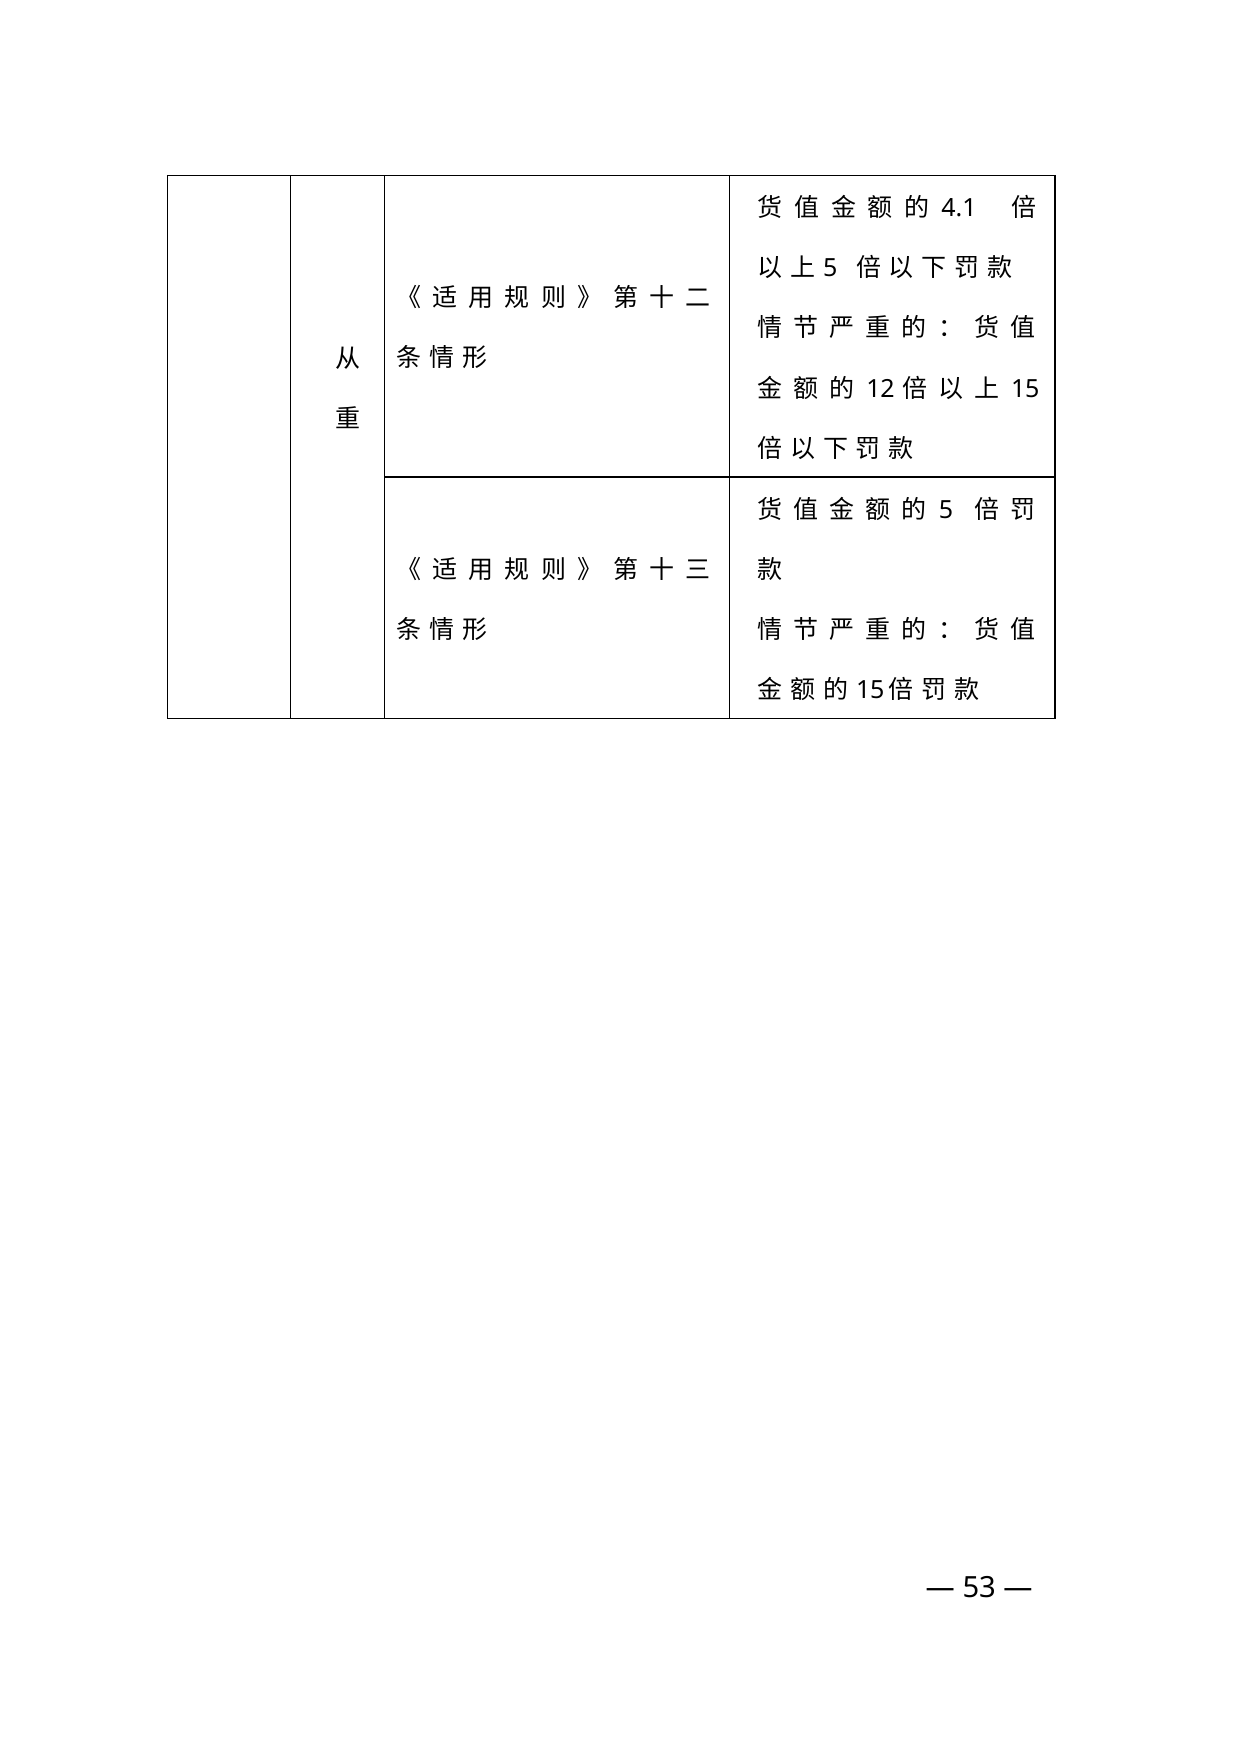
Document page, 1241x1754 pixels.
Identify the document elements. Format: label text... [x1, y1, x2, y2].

table_cell 《适用规则》第十二条情形 [385, 176, 729, 476]
table_cell 货值金额的5倍罚款 情节严重的：货值金额的15倍罚款 [730, 478, 1054, 718]
table_cell 《适用规则》第十三条情形 [385, 478, 729, 718]
table_cell 货值金额的4.1倍以上5倍以下罚款 情节严重的：货值金额的12倍以上15倍以下罚款 [730, 176, 1054, 476]
table_cell 从重 [291, 176, 384, 718]
